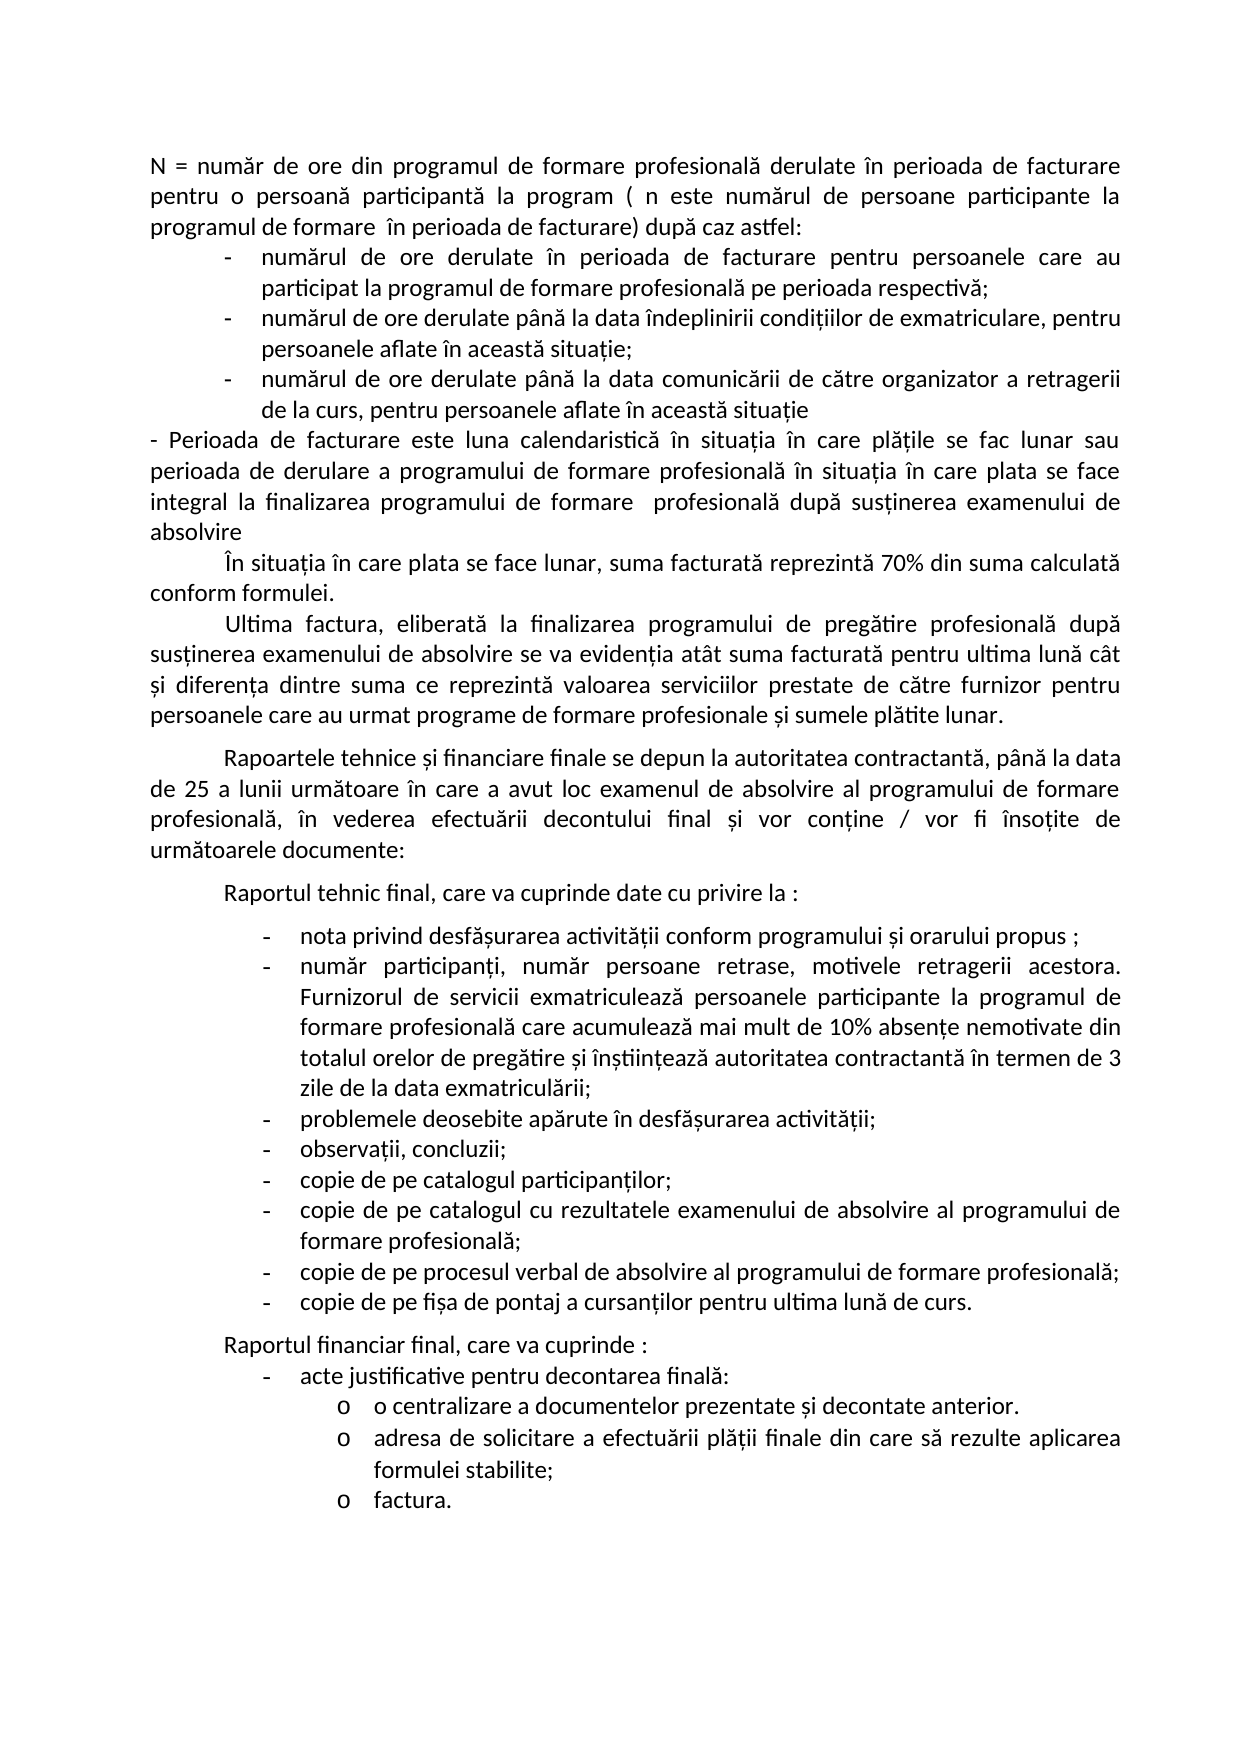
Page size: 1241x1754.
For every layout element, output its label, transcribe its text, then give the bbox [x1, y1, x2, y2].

list copie de pe catalogul cu rezultatele examenului de absolvire al programului de formare profesională; [262, 1195, 1122, 1256]
list numărul de ore derulate în perioada de facturare pentru persoanele care au participat la programul de formare profesională pe perioada respectivă; [223, 242, 1122, 303]
list numărul de ore derulate până la data comunicării de către organizator a retragerii de la curs, pentru persoanele aflate în această situaţie [223, 364, 1122, 425]
list copie de pe procesul verbal de absolvire al programului de formare profesională; [262, 1256, 1122, 1286]
list copie de pe catalogul participanţilor; [262, 1164, 1122, 1195]
list număr participanţi, număr persoane retrase, motivele retragerii acestora. Furnizorul de servicii exmatriculează persoanele participante la programul de formare profesională care acumulează mai mult de 10% absenţe nemotivate din totalul orelor de pregătire şi înştiinţează autoritatea contractantă în termen de 3 zile de la data exmatriculării; [262, 951, 1122, 1103]
text Ultima factura, eliberată la finalizarea programului de pregătire profesională după susţinerea examenului de absolvire se va evidenţia atât suma facturată pentru ultima lună cât şi diferenţa dintre suma ce reprezintă valoarea serviciilor prestate de către furnizor pentru persoanele care au urmat programe de formare profesionale şi sumele plătite lunar. [150, 608, 1122, 730]
list numărul de ore derulate până la data îndeplinirii condiţiilor de exmatriculare, pentru persoanele aflate în această situaţie; [223, 303, 1122, 364]
list adresa de solicitare a efectuării plăţii finale din care să rezulte aplicarea formulei stabilite; [336, 1422, 1122, 1484]
list factura. [336, 1484, 1122, 1516]
text - Perioada de facturare este luna calendaristică în situaţia în care plăţile se fac lunar sau perioada de derulare a programului de formare profesională în situaţia în care plata se face integral la finalizarea programului de formare profesională după susţinerea examenului de absolvire [150, 425, 1122, 547]
list observaţii, concluzii; [262, 1134, 1122, 1164]
text Raportul tehnic final, care va cuprinde date cu privire la : [223, 877, 1122, 907]
text N = număr de ore din programul de formare profesională derulate în perioada de facturare pentru o persoană participantă la program ( n este numărul de persoane participante la programul de formare în perioada de facturare) după caz astfel: [150, 150, 1122, 242]
text Raportul financiar final, care va cuprinde : [223, 1329, 1122, 1360]
list problemele deosebite apărute în desfăşurarea activităţii; [262, 1103, 1122, 1134]
text În situaţia în care plata se face lunar, suma facturată reprezintă 70% din suma calculată conform formulei. [150, 547, 1122, 608]
text Rapoartele tehnice şi financiare finale se depun la autoritatea contractantă, până la data de 25 a lunii următoare în care a avut loc examenul de absolvire al programului de formare profesională, în vederea efectuării decontului final şi vor conţine / vor fi însoţite de următoarele documente: [150, 742, 1122, 864]
list acte justificative pentru decontarea finală: [262, 1360, 1122, 1390]
list copie de pe fişa de pontaj a cursanţilor pentru ultima lună de curs. [262, 1286, 1122, 1317]
list o centralizare a documentelor prezentate şi decontate anterior. [336, 1390, 1122, 1422]
list nota privind desfăşurarea activităţii conform programului şi orarului propus ; [262, 920, 1122, 951]
